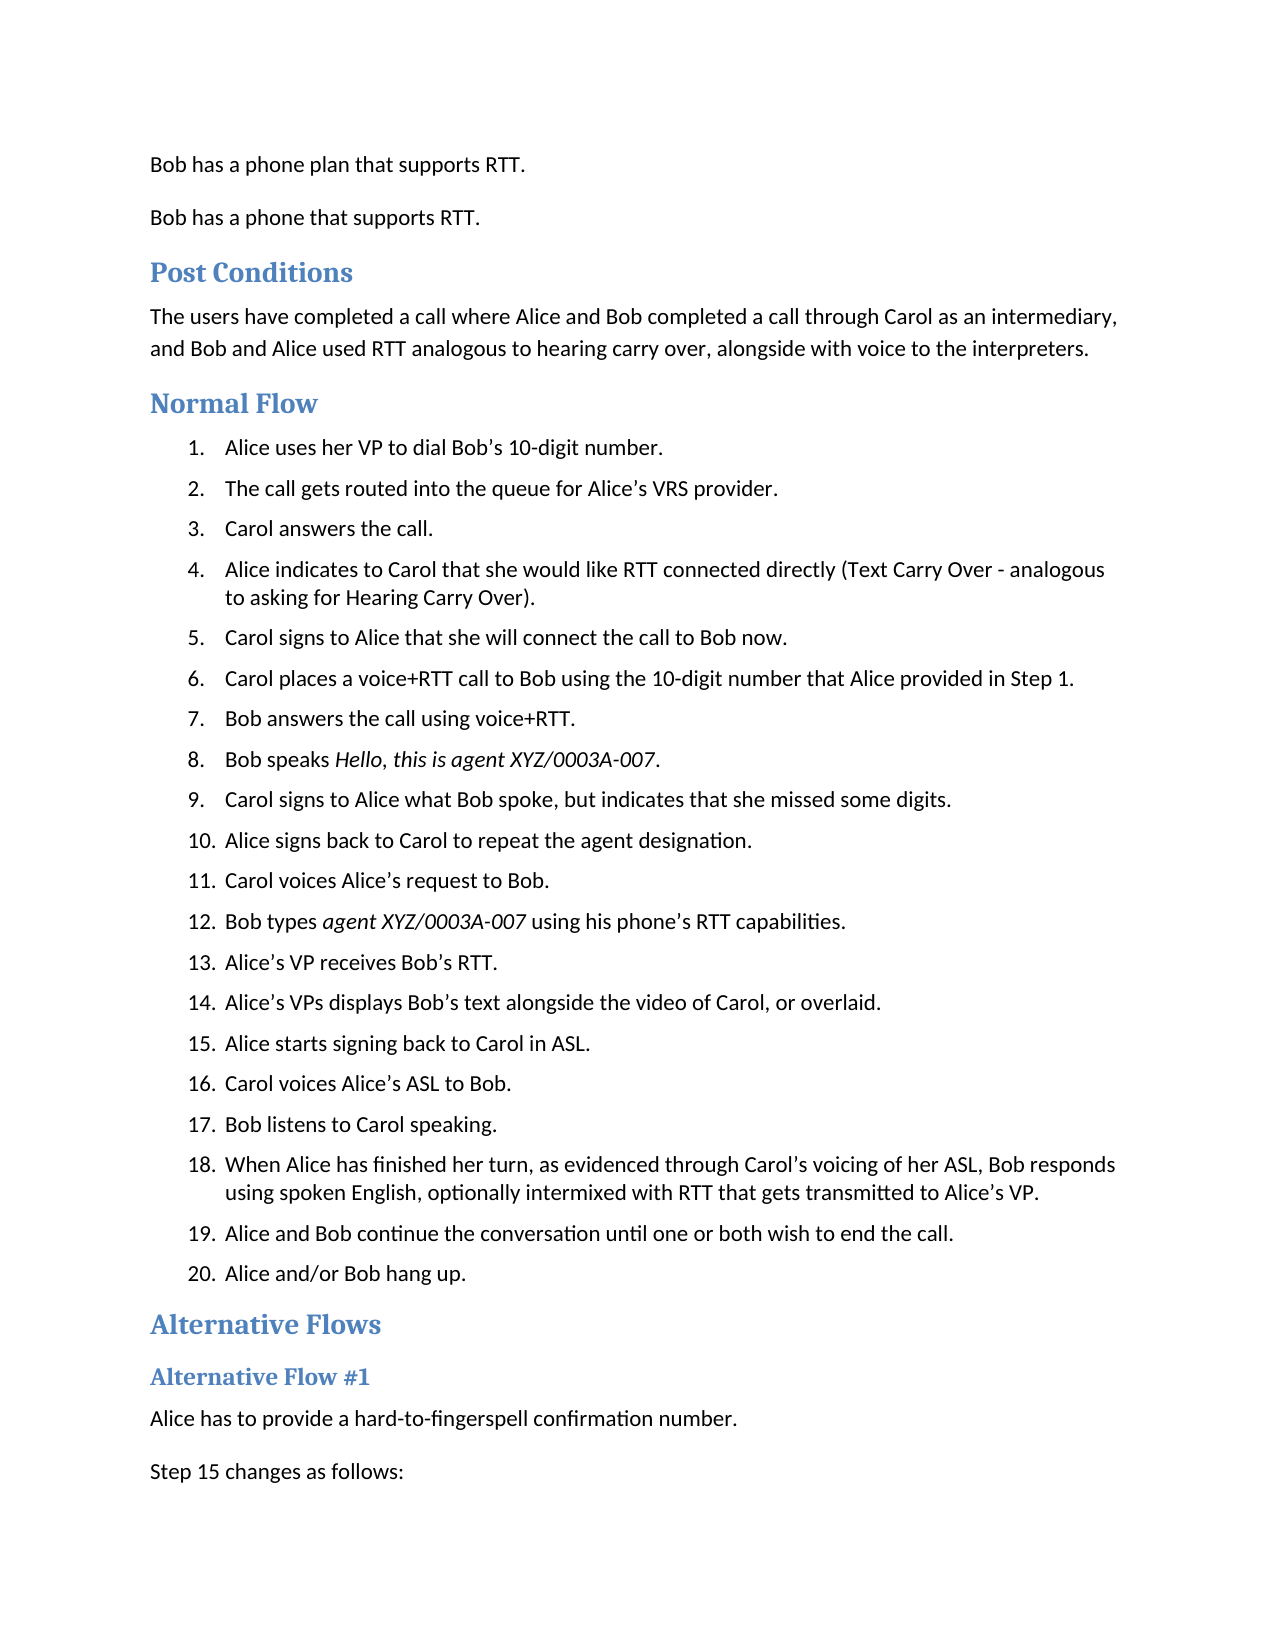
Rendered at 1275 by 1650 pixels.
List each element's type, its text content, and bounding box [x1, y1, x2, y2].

list Bob answers the call using voice+RTT. [187, 704, 1125, 732]
text Alice has to provide a hard-to-fingerspell confirmation number. [150, 1404, 1125, 1432]
list Alice and/or Bob hang up. [187, 1259, 1125, 1287]
list Bob speaks Hello, this is agent XYZ/0003A-007. [187, 745, 1125, 773]
list Alice signs back to Carol to repeat the agent designation. [187, 826, 1125, 854]
text The users have completed a call where Alice and Bob completed a call through Carol as an intermediary, and Bob and Alice used RTT analogous to hearing carry over, alongside with voice to the interpreters. [150, 302, 1125, 362]
text Step 15 changes as follows: [150, 1457, 1125, 1485]
list Alice and Bob continue the conversation until one or both wish to end the call. [187, 1219, 1125, 1247]
list Alice uses her VP to dial Bob’s 10-digit number. [187, 433, 1125, 461]
list Alice’s VPs displays Bob’s text alongside the video of Carol, or overlaid. [187, 988, 1125, 1016]
subtitle Normal Flow [150, 387, 1125, 421]
text Bob has a phone that supports RTT. [150, 203, 1125, 231]
list Carol answers the call. [187, 514, 1125, 542]
list Carol places a voice+RTT call to Bob using the 10-digit number that Alice provided in Step 1. [187, 664, 1125, 692]
subtitle Post Conditions [150, 256, 1125, 289]
list Carol voices Alice’s ASL to Bob. [187, 1069, 1125, 1097]
list Alice’s VP receives Bob’s RTT. [187, 948, 1125, 976]
list Carol signs to Alice what Bob spoke, but indicates that she missed some digits. [187, 786, 1125, 813]
list Alice starts signing back to Carol in ASL. [187, 1029, 1125, 1057]
subtitle Alternative Flow #1 [150, 1362, 1125, 1391]
list Carol signs to Alice that she will connect the call to Bob now. [187, 623, 1125, 651]
list Bob types agent XYZ/0003A-007 using his phone’s RTT capabilities. [187, 907, 1125, 935]
list Carol voices Alice’s request to Bob. [187, 867, 1125, 894]
list Alice indicates to Carol that she would like RTT connected directly (Text Carry Over - analogous to asking for Hearing Carry Over). [187, 555, 1125, 611]
text Bob has a phone plan that supports RTT. [150, 150, 1125, 178]
subtitle Alternative Flows [150, 1308, 1125, 1342]
list When Alice has finished her turn, as evidenced through Carol’s voicing of her ASL, Bob responds using spoken English, optionally intermixed with RTT that gets transmitted to Alice’s VP. [187, 1150, 1125, 1206]
list Bob listens to Carol speaking. [187, 1110, 1125, 1138]
list The call gets routed into the queue for Alice’s VRS provider. [187, 474, 1125, 502]
